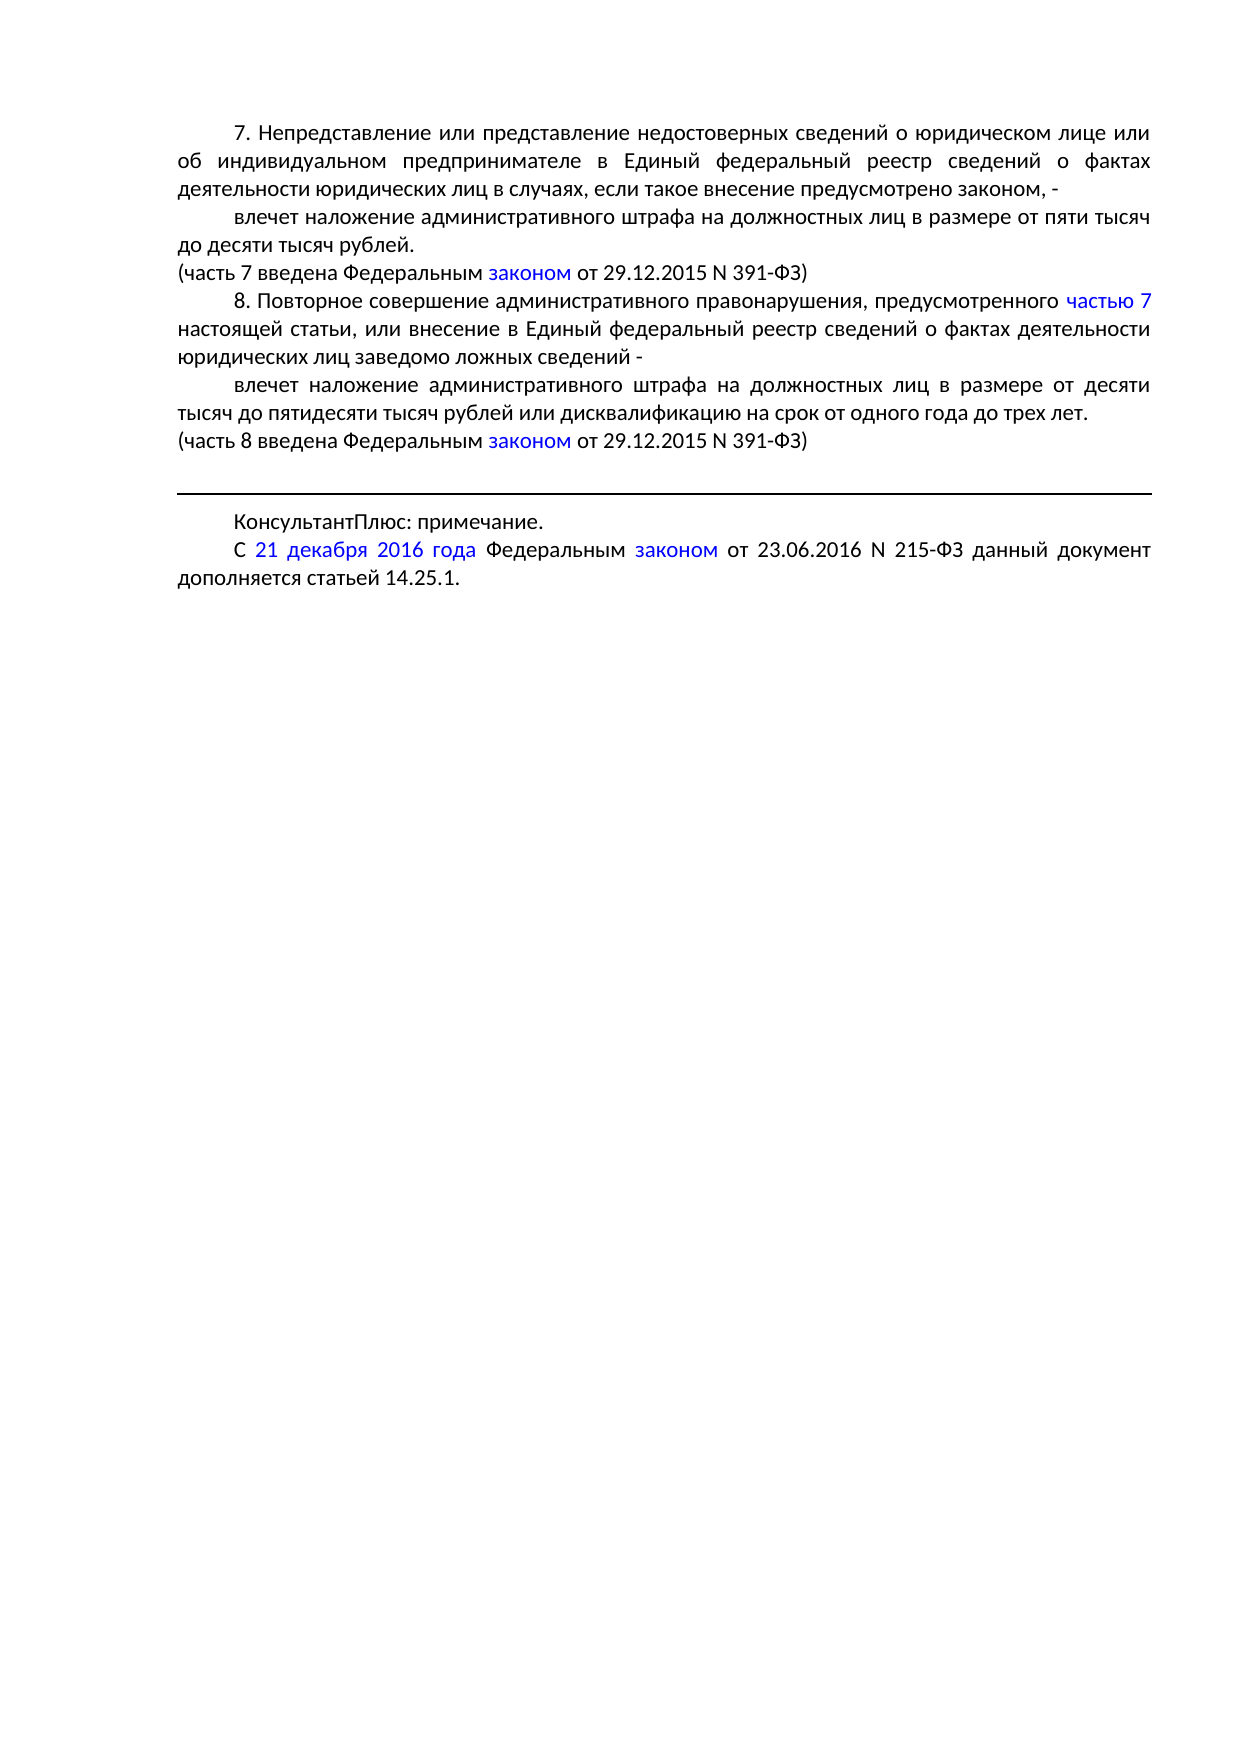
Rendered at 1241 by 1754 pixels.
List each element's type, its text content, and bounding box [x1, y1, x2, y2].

text влечет наложение административного штрафа на должностных лиц в размере от пяти тысяч до десяти тысяч рублей. [177, 202, 1152, 258]
text (часть 7 введена Федеральным законом от 29.12.2015 N 391-ФЗ) [177, 258, 1152, 286]
text (часть 8 введена Федеральным законом от 29.12.2015 N 391-ФЗ) [177, 426, 1152, 454]
text 7. Непредставление или представление недостоверных сведений о юридическом лице или об индивидуальном предпринимателе в Единый федеральный реестр сведений о фактах деятельности юридических лиц в случаях, если такое внесение предусмотрено законом, - [177, 118, 1152, 202]
text С 21 декабря 2016 года Федеральным законом от 23.06.2016 N 215-ФЗ данный документ дополняется статьей 14.25.1. [177, 535, 1152, 591]
text влечет наложение административного штрафа на должностных лиц в размере от десяти тысяч до пятидесяти тысяч рублей или дисквалификацию на срок от одного года до трех лет. [177, 370, 1152, 426]
text 8. Повторное совершение административного правонарушения, предусмотренного частью 7 настоящей статьи, или внесение в Единый федеральный реестр сведений о фактах деятельности юридических лиц заведомо ложных сведений - [177, 286, 1152, 370]
text КонсультантПлюс: примечание. [177, 507, 1152, 535]
